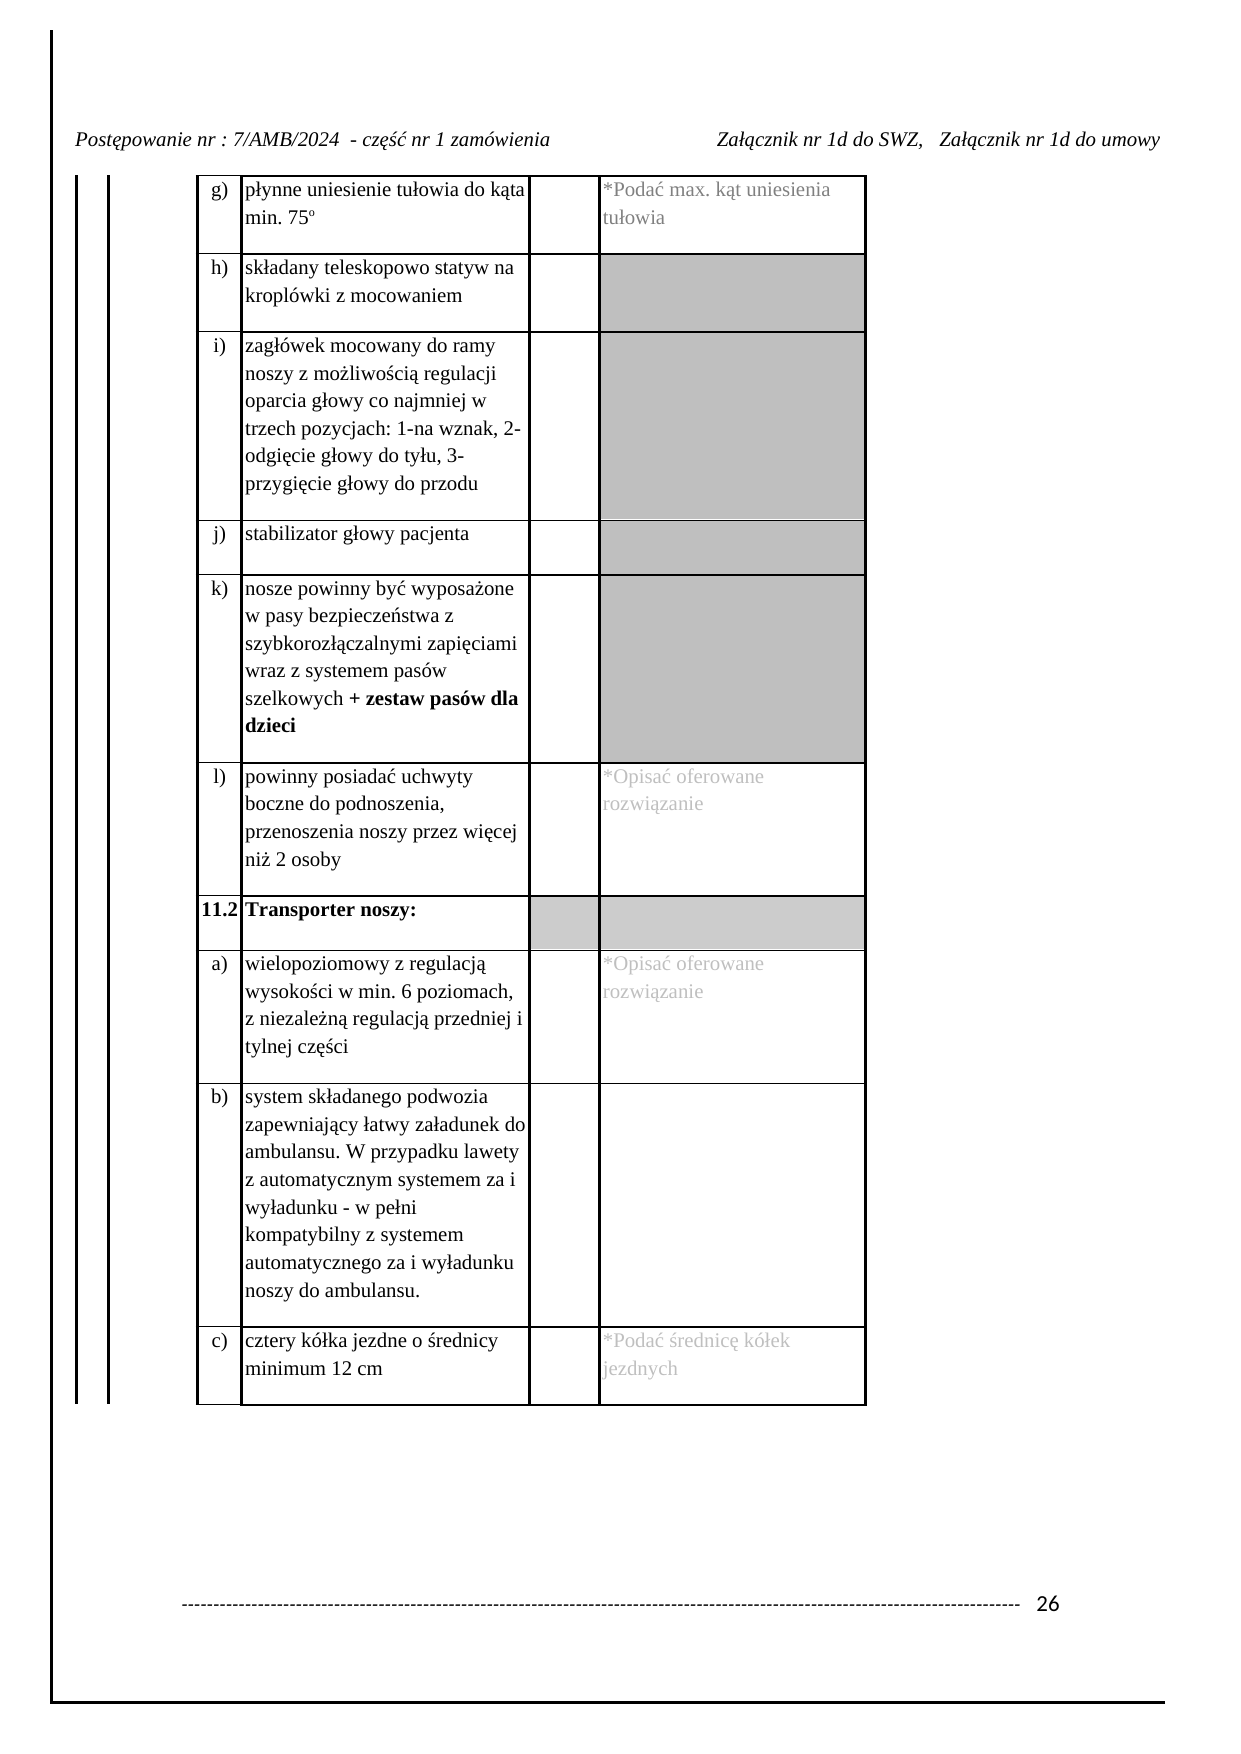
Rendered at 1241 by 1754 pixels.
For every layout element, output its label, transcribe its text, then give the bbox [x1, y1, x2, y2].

table_cell [531, 521, 598, 574]
table_cell [531, 333, 598, 519]
table_cell powinny posiadać uchwyty boczne do podnoszenia, przenoszenia noszy przez więcej niż 2 osoby [243, 764, 528, 895]
table_cell b) [199, 1084, 240, 1326]
table_cell [531, 255, 598, 331]
table_cell l) [199, 763, 240, 895]
table_cell wielopoziomowy z regulacją wysokości w min. 6 poziomach, z niezależną regulacją przedniej i tylnej części [243, 951, 528, 1083]
table_cell c) [199, 1327, 240, 1404]
table_cell [531, 1084, 598, 1326]
table_cell [531, 951, 598, 1083]
table_cell 11.2 [199, 896, 240, 949]
table_cell [601, 576, 864, 762]
table_cell [601, 521, 864, 574]
table_cell [601, 1084, 864, 1326]
table_cell [531, 1328, 598, 1404]
table_cell [601, 897, 864, 949]
table_cell [531, 764, 598, 895]
table_cell stabilizator głowy pacjenta [243, 521, 528, 574]
table_cell składany teleskopowo statyw na kroplówki z mocowaniem [243, 255, 528, 331]
table_cell [531, 897, 598, 949]
table_cell k) [199, 575, 240, 762]
table_cell h) [199, 254, 240, 331]
table_cell *Opisać oferowane rozwiązanie [601, 951, 864, 1083]
table_cell płynne uniesienie tułowia do kąta min. 75o [243, 177, 528, 253]
table_cell j) [199, 521, 240, 574]
table_cell zagłówek mocowany do ramy noszy z możliwością regulacji oparcia głowy co najmniej w trzech pozycjach: 1-na wznak, 2-odgięcie głowy do tyłu, 3-przygięcie głowy do przodu [243, 333, 528, 519]
table_cell a) [199, 951, 240, 1083]
table_cell [531, 177, 598, 253]
table_cell [531, 576, 598, 762]
table_cell Transporter noszy: [243, 897, 528, 949]
table_cell i) [199, 332, 240, 519]
table_cell nosze powinny być wyposażone w pasy bezpieczeństwa z szybkorozłączalnymi zapięciami wraz z systemem pasów szelkowych + zestaw pasów dla dzieci [243, 576, 528, 762]
table_cell *Podać max. kąt uniesienia tułowia [601, 177, 864, 253]
table_cell system składanego podwozia zapewniający łatwy załadunek do ambulansu. W przypadku lawety z automatycznym systemem za i wyładunku - w pełni kompatybilny z systemem automatycznego za i wyładunku noszy do ambulansu. [243, 1084, 528, 1326]
table_cell *Opisać oferowane rozwiązanie [601, 764, 864, 895]
table_cell *Podać średnicę kółek jezdnych [601, 1328, 864, 1404]
table_cell cztery kółka jezdne o średnicy minimum 12 cm [243, 1328, 528, 1404]
table_cell g) [199, 176, 240, 253]
table_cell [601, 255, 864, 331]
table_cell [601, 333, 864, 519]
